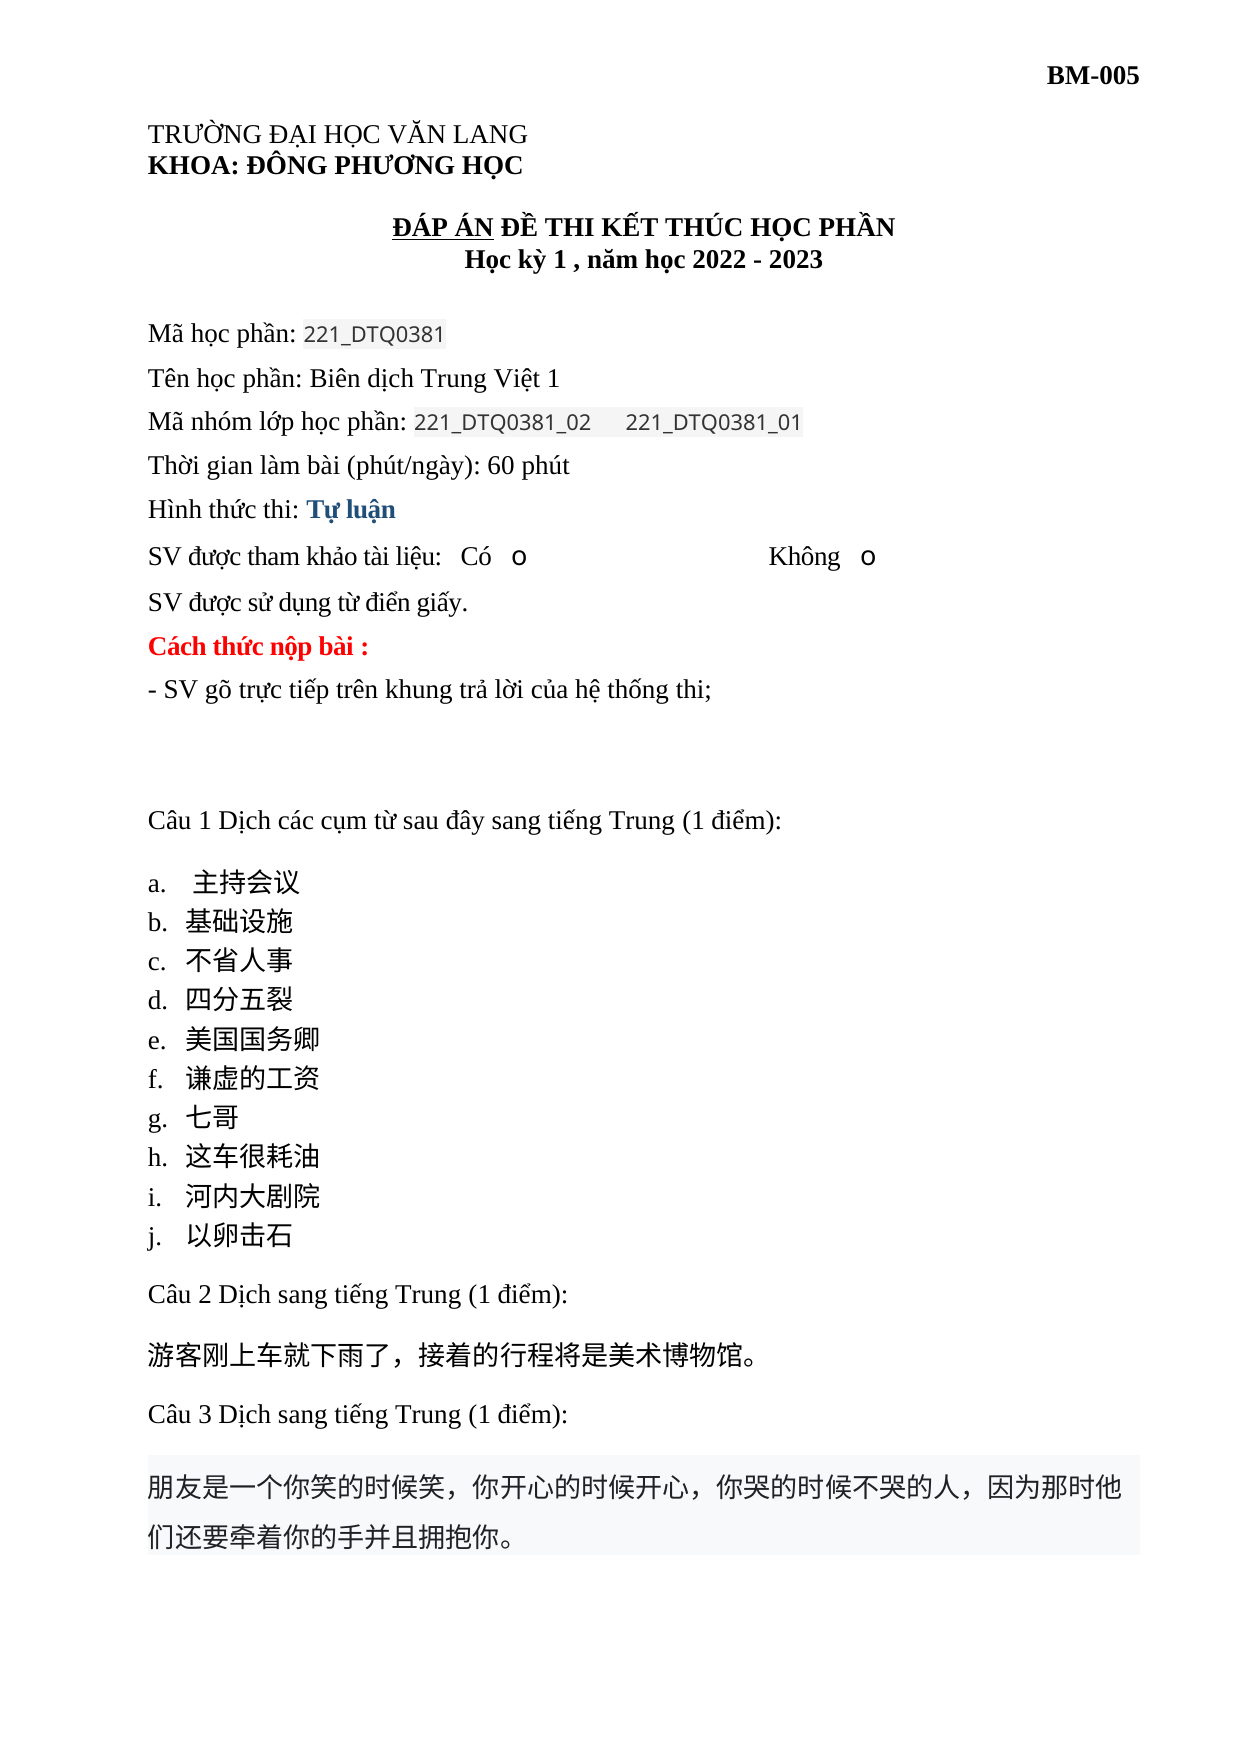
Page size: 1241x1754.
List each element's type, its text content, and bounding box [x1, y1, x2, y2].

text Mã học phần: 221_DTQ0381 [148, 317, 1140, 349]
text 游客刚上车就下雨了，接着的行程将是美术博物馆。 [148, 1334, 1140, 1374]
list 以卵击石 [148, 1214, 1140, 1253]
text Tên học phần: Biên dịch Trung Việt 1 [148, 362, 1140, 393]
text 朋友是一个你笑的时候笑，你开心的时候开心，你哭的时候不哭的人，因为那时他们还要牵着你的手并且拥抱你。 [148, 1455, 1140, 1555]
text SV được sử dụng từ điển giấy. [148, 586, 1140, 617]
list 不省人事 [148, 939, 1140, 978]
text Hình thức thi: Tự luận [148, 493, 1140, 524]
list 这车很耗油 [148, 1135, 1140, 1175]
list 四分五裂 [148, 978, 1140, 1018]
text Học kỳ 1 , năm học 2022 - 2023 [148, 243, 1140, 274]
text KHOA: ĐÔNG PHƯƠNG HỌC [148, 149, 1140, 180]
text Câu 1 Dịch các cụm từ sau đây sang tiếng Trung (1 điểm): [148, 804, 1140, 836]
list 七哥 [148, 1096, 1140, 1135]
text ĐÁP ÁN ĐỀ THI KẾT THÚC HỌC PHẦN [148, 212, 1140, 243]
list 河内大剧院 [148, 1175, 1140, 1214]
text Câu 3 Dịch sang tiếng Trung (1 điểm): [148, 1399, 1140, 1430]
text Cách thức nộp bài : [148, 630, 1140, 661]
text Mã nhóm lớp học phần: 221_DTQ0381_02 221_DTQ0381_01 [148, 405, 1140, 437]
list 基础设施 [148, 900, 1140, 939]
text TRƯỜNG ĐẠI HỌC VĂN LANG [148, 118, 1140, 149]
text SV được tham khảo tài liệu: Có o Không o [148, 537, 1140, 574]
list 谦虚的工资 [148, 1057, 1140, 1096]
text - SV gõ trực tiếp trên khung trả lời của hệ thống thi; [148, 673, 1140, 704]
list 主持会议 [148, 861, 1140, 900]
text Câu 2 Dịch sang tiếng Trung (1 điểm): [148, 1278, 1140, 1309]
text Thời gian làm bài (phút/ngày): 60 phút [148, 449, 1140, 481]
list 美国国务卿 [148, 1018, 1140, 1057]
